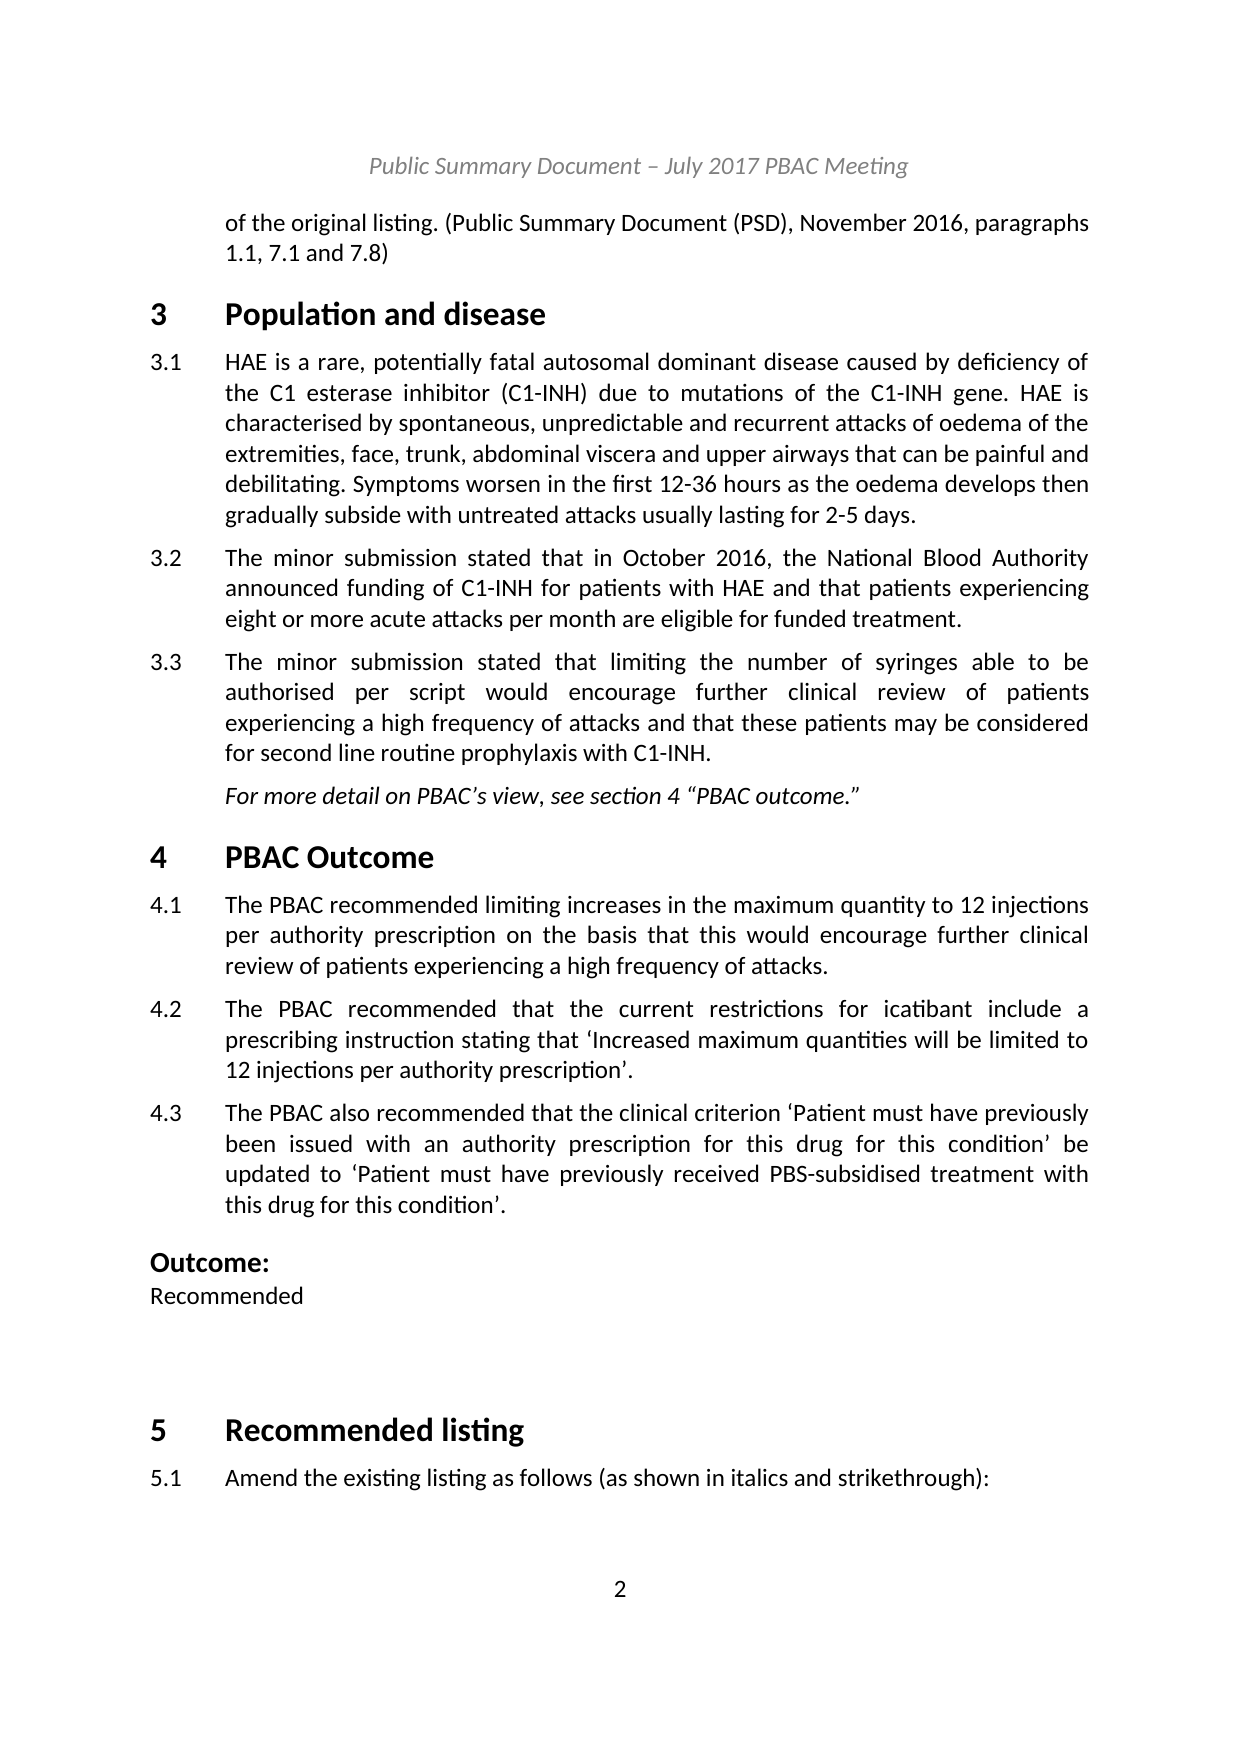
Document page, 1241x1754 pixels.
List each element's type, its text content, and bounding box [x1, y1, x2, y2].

list The PBAC also recommended that the clinical criterion ‘Patient must have previously been issued with an authority prescription for this drug for this condition’ be updated to ‘Patient must have previously received PBS-subsidised treatment with this drug for this condition’. [150, 1097, 1090, 1219]
subtitle Population and disease [150, 293, 1090, 334]
list Amend the existing listing as follows (as shown in italics and strikethrough): [150, 1462, 1090, 1493]
list For more detail on PBAC’s view, see section 4 “PBAC outcome.” [225, 780, 1090, 811]
list The PBAC recommended that the current restrictions for icatibant include a prescribing instruction stating that ‘Increased maximum quantities will be limited to 12 injections per authority prescription’. [150, 993, 1090, 1085]
subtitle Recommended listing [150, 1409, 1090, 1450]
list The PBAC recommended limiting increases in the maximum quantity to 12 injections per authority prescription on the basis that this would encourage further clinical review of patients experiencing a high frequency of attacks. [150, 889, 1090, 981]
subtitle PBAC Outcome [150, 836, 1090, 877]
list The minor submission stated that in October 2016, the National Blood Authority announced funding of C1-INH for patients with HAE and that patients experiencing eight or more acute attacks per month are eligible for funded treatment. [150, 542, 1090, 633]
list The minor submission stated that limiting the number of syringes able to be authorised per script would encourage further clinical review of patients experiencing a high frequency of attacks and that these patients may be considered for second line routine prophylaxis with C1-INH. [150, 646, 1090, 768]
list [150, 207, 1090, 268]
list HAE is a rare, potentially fatal autosomal dominant disease caused by deficiency of the C1 esterase inhibitor (C1-INH) due to mutations of the C1-INH gene. HAE is characterised by spontaneous, unpredictable and recurrent attacks of oedema of the extremities, face, trunk, abdominal viscera and upper airways that can be painful and debilitating. Symptoms worsen in the first 12-36 hours as the oedema develops then gradually subside with untreated attacks usually lasting for 2-5 days. [150, 346, 1090, 529]
subtitle Outcome: Recommended [150, 1244, 1090, 1311]
